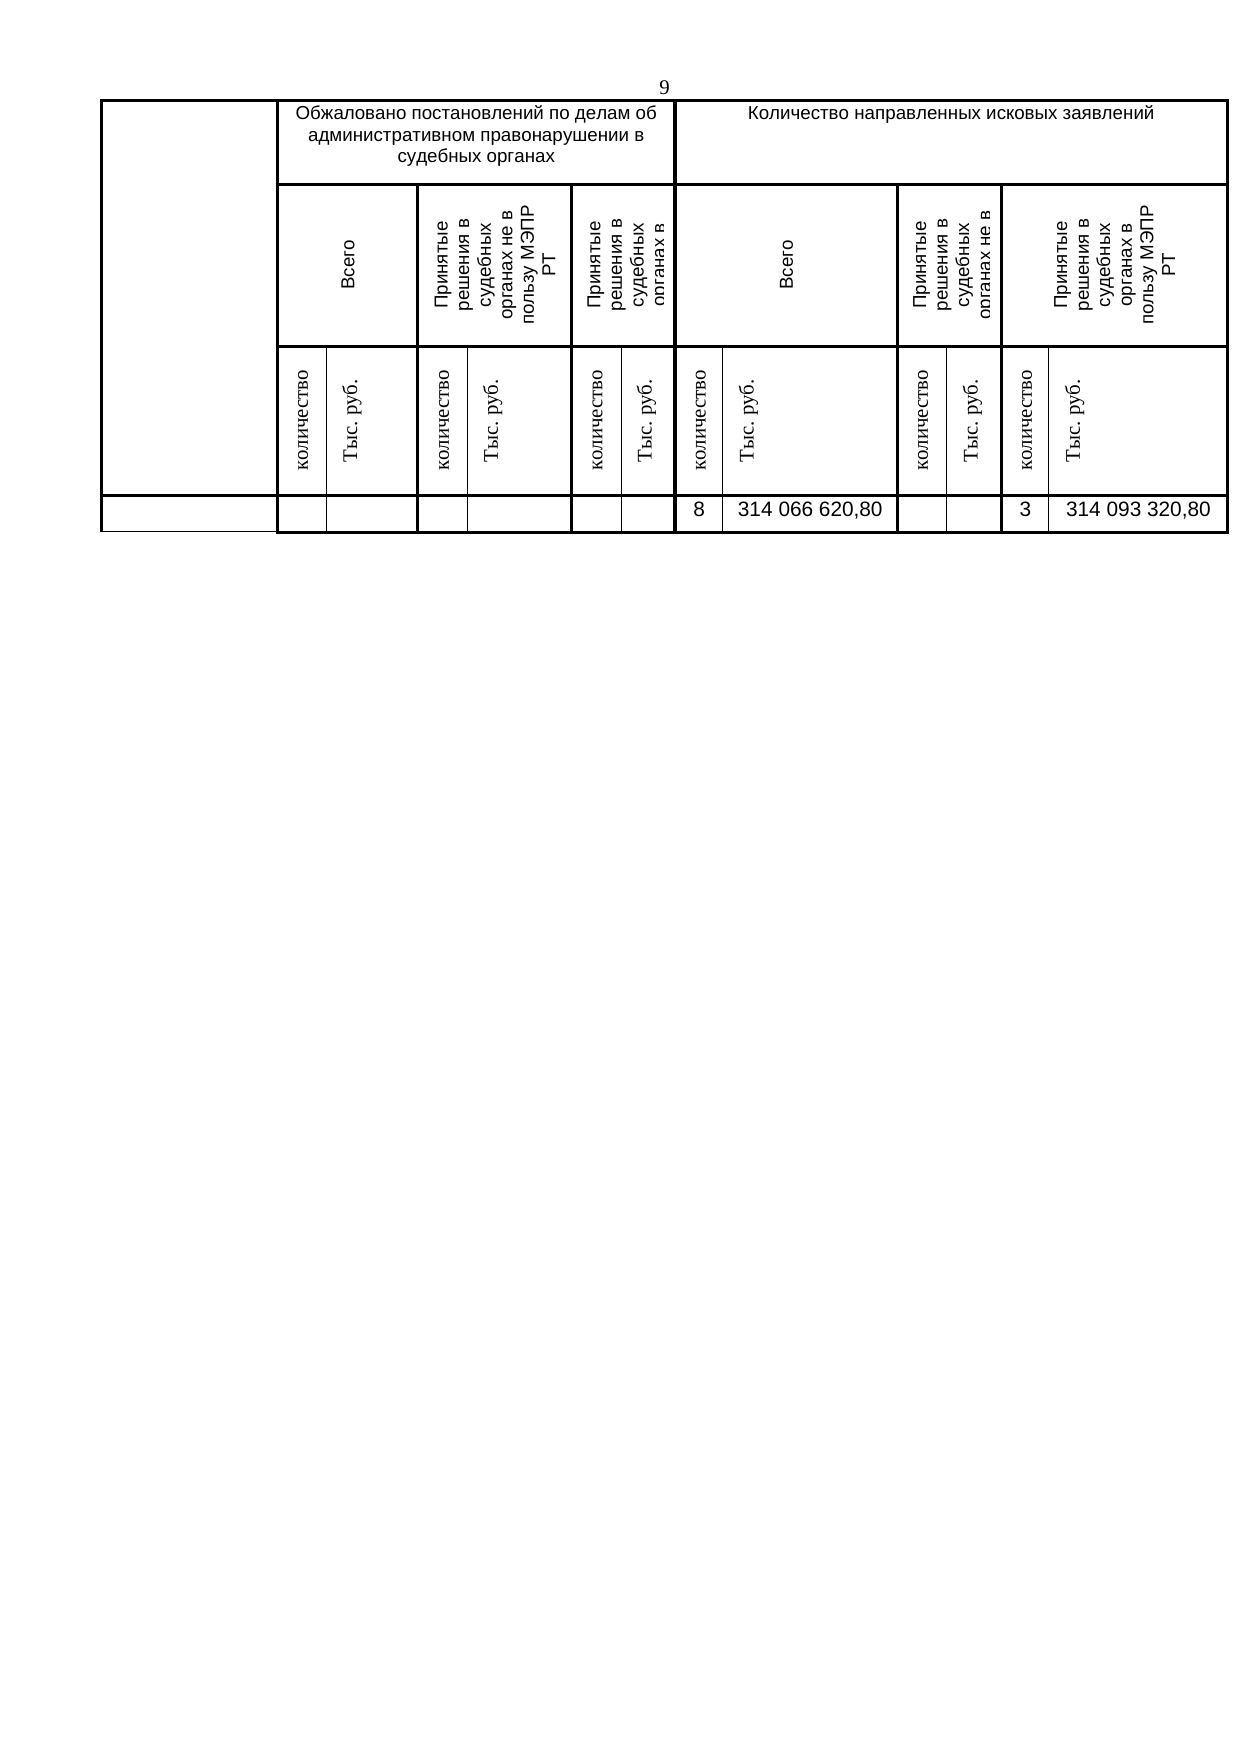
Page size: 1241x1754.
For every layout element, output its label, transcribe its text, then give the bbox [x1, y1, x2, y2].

table_header Обжаловано постановлений по делам об административном правонарушении в судебных органах [279, 102, 673, 182]
table_cell Тыс. руб. [723, 348, 896, 493]
table_cell Принятые решения в судебных органах в пользу МЭПР РТ [573, 186, 673, 345]
table_cell Всего [677, 186, 896, 345]
table_cell Принятые решения в судебных органах в пользу МЭПР РТ [1003, 186, 1226, 345]
table_cell [419, 497, 467, 531]
table_cell [103, 497, 276, 531]
table_header Количество направленных исковых заявлений [677, 102, 1226, 182]
table_cell Всего [279, 186, 416, 345]
table_header [103, 102, 276, 493]
table_cell Принятые решения в судебных органах не в пользу МЭПР РТ [899, 186, 1000, 345]
table_cell 314 093 320,80 [1049, 497, 1226, 531]
table_cell количество [1003, 348, 1048, 493]
table_cell [279, 497, 326, 531]
table_cell [899, 497, 946, 531]
table_cell количество [279, 348, 326, 493]
table_cell [468, 497, 570, 531]
table_cell Тыс. руб. [327, 348, 416, 493]
table_cell [947, 497, 1000, 531]
table_cell 314 066 620,80 [723, 497, 896, 531]
table_cell Тыс. руб. [947, 348, 1000, 493]
table_cell [327, 497, 416, 531]
table_cell количество [677, 348, 722, 493]
table_cell количество [419, 348, 467, 493]
table_cell [573, 497, 621, 531]
table_cell количество [899, 348, 946, 493]
table_cell [622, 497, 673, 531]
table_cell Тыс. руб. [468, 348, 570, 493]
table_cell количество [573, 348, 621, 493]
table_cell 3 [1003, 497, 1048, 531]
table_cell Тыс. руб. [1049, 348, 1226, 493]
table_cell 8 [677, 497, 722, 531]
table_cell Тыс. руб. [622, 348, 673, 493]
table_cell Принятые решения в судебных органах не в пользу МЭПР РТ [419, 186, 570, 345]
